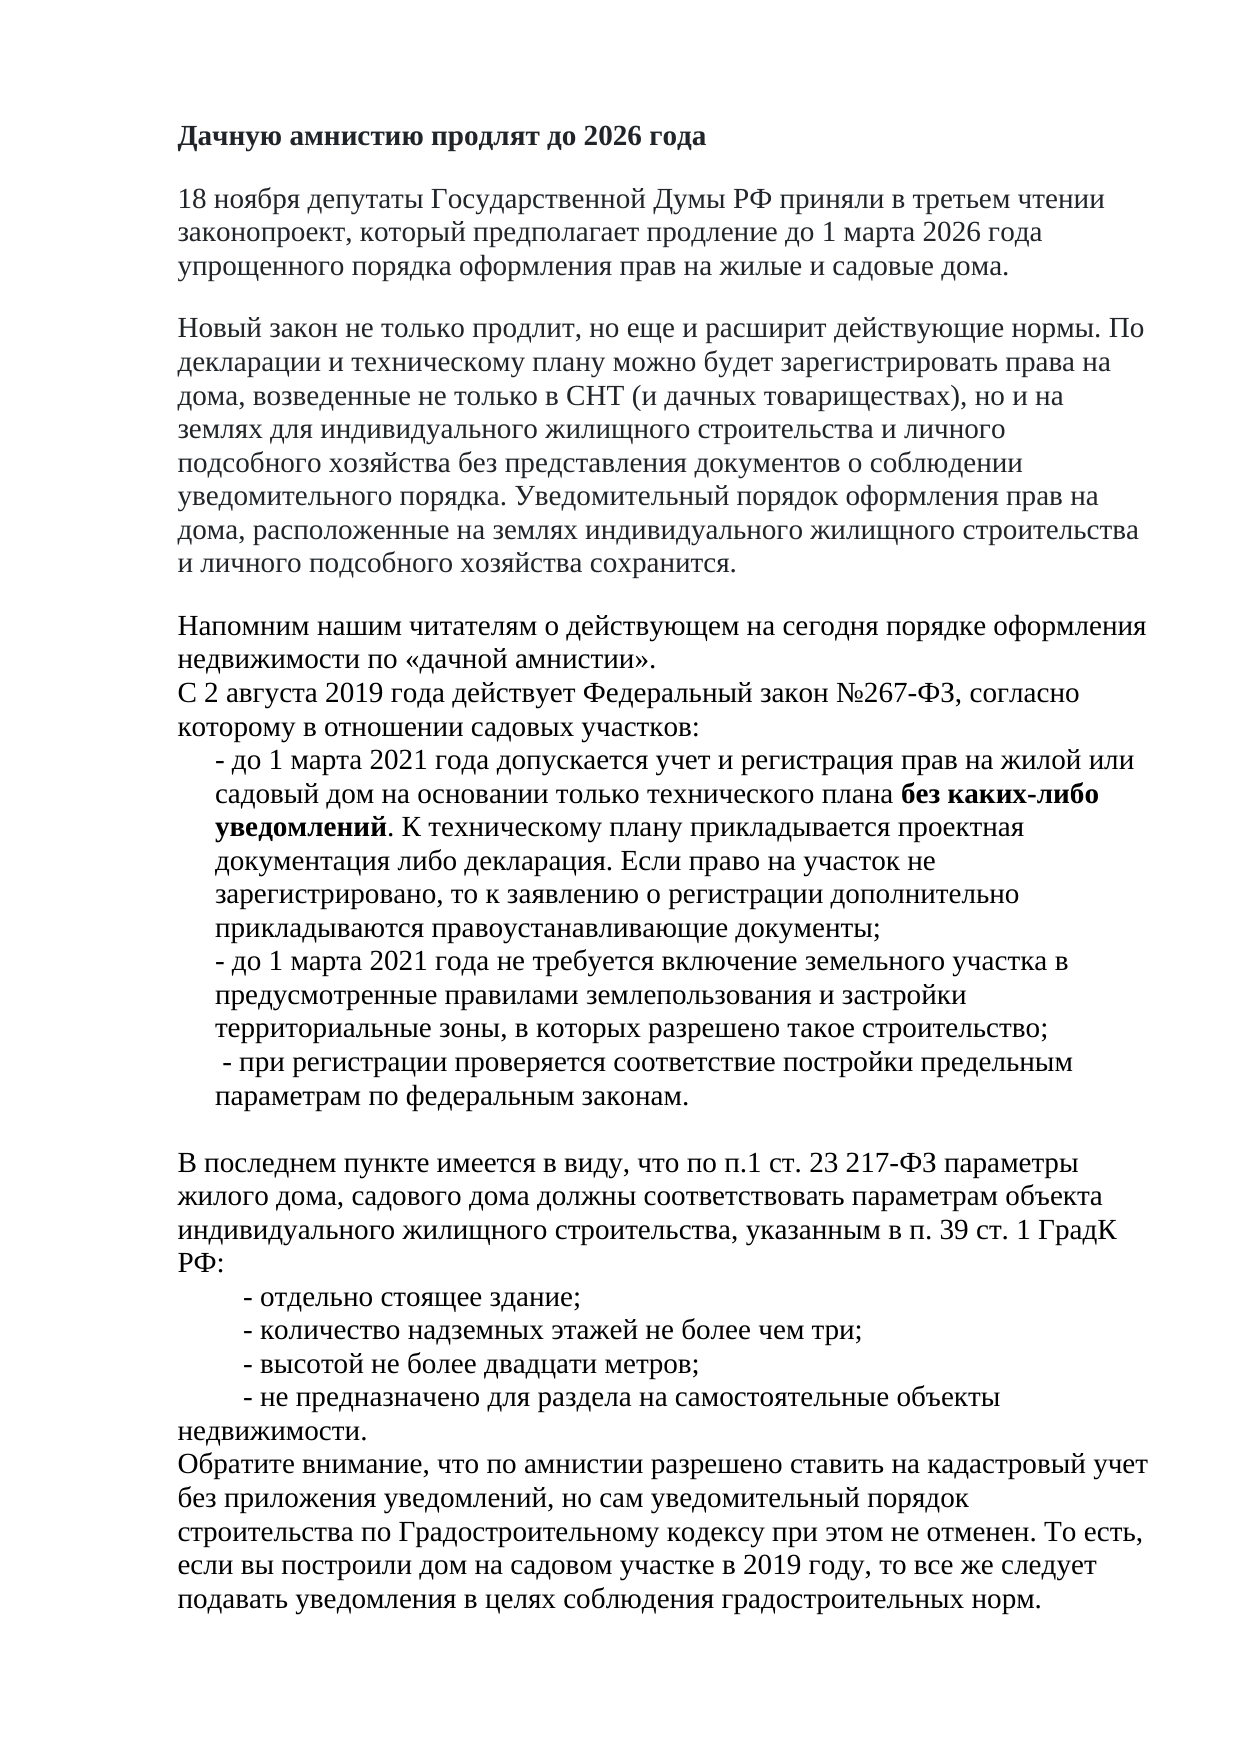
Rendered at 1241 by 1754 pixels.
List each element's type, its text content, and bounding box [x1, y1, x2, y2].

text - высотой не более двадцати метров; [177, 1346, 1152, 1379]
text Новый закон не только продлит, но еще и расширит действующие нормы. По декларации и техническому плану можно будет зарегистрировать права на дома, возведенные не только в СНТ (и дачных товариществах), но и на землях для индивидуального жилищного строительства и личного подсобного хозяйства без представления документов о соблюдении уведомительного порядка. Уведомительный порядок оформления прав на дома, расположенные на землях индивидуального жилищного строительства и личного подсобного хозяйства сохранится. [177, 311, 1152, 579]
text - при регистрации проверяется соответствие постройки предельным параметрам по федеральным законам. [215, 1044, 1152, 1111]
text - отдельно стоящее здание; [177, 1279, 1152, 1312]
text - не предназначено для раздела на самостоятельные объекты недвижимости. [177, 1379, 1152, 1447]
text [177, 1447, 1152, 1614]
text В последнем пункте имеется в виду, что по п.1 ст. 23 217-ФЗ параметры жилого дома, садового дома должны соответствовать параметрам объекта индивидуального жилищного строительства, указанным в п. 39 ст. 1 ГрадК РФ: [177, 1145, 1152, 1279]
text 18 ноября депутаты Государственной Думы РФ приняли в третьем чтении законопроект, который предполагает продление до 1 марта 2026 года упрощенного порядка оформления прав на жилые и садовые дома. [177, 181, 1152, 281]
text Напомним нашим читателям о действующем на сегодня порядке оформления недвижимости по «дачной амнистии». С 2 августа 2019 года действует Федеральный закон №267-ФЗ, согласно которому в отношении садовых участков: [177, 608, 1152, 742]
text - до 1 марта 2021 года не требуется включение земельного участка в предусмотренные правилами землепользования и застройки территориальные зоны, в которых разрешено такое строительство; [215, 943, 1152, 1044]
text - количество надземных этажей не более чем три; [177, 1312, 1152, 1346]
text Дачную амнистию продлят до 2026 года [177, 118, 1152, 152]
text - до 1 марта 2021 года допускается учет и регистрация прав на жилой или садовый дом на основании только технического плана без каких-либо уведомлений. К техническому плану прикладывается проектная документация либо декларация. Если право на участок не зарегистрировано, то к заявлению о регистрации дополнительно прикладываются правоустанавливающие документы; [215, 742, 1152, 943]
